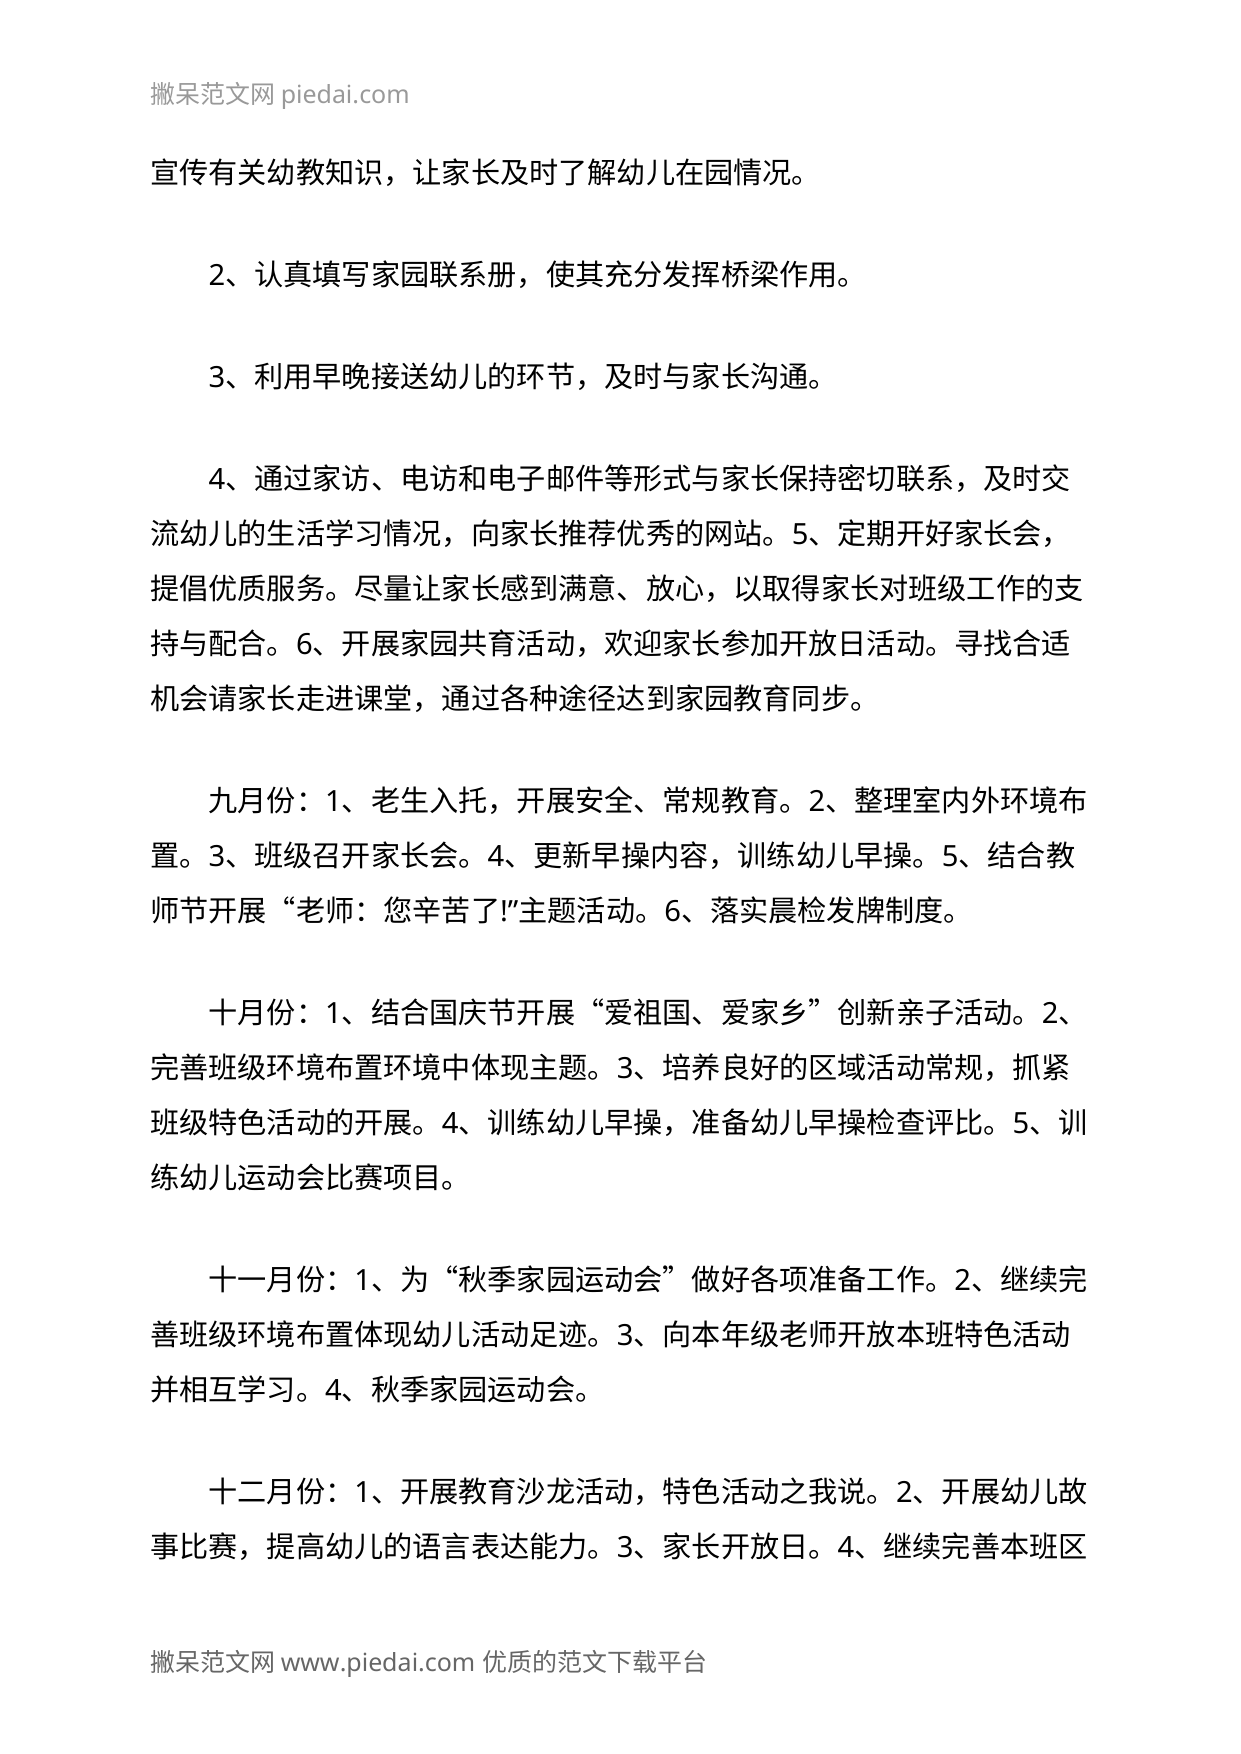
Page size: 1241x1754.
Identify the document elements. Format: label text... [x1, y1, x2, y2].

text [150, 1468, 1090, 1566]
text 九月份：1、老生入托，开展安全、常规教育。2、整理室内外环境布置。3、班级召开家长会。4、更新早操内容，训练幼儿早操。5、结合教师节开展“老师：您辛苦了!”主题活动。6、落实晨检发牌制度。 [150, 777, 1090, 930]
text 十一月份：1、为“秋季家园运动会”做好各项准备工作。2、继续完善班级环境布置体现幼儿活动足迹。3、向本年级老师开放本班特色活动并相互学习。4、秋季家园运动会。 [150, 1256, 1090, 1408]
text 3、利用早晚接送幼儿的环节，及时与家长沟通。 [150, 354, 1090, 396]
text 2、认真填写家园联系册，使其充分发挥桥梁作用。 [150, 252, 1090, 294]
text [150, 150, 1090, 192]
text 4、通过家访、电访和电子邮件等形式与家长保持密切联系，及时交流幼儿的生活学习情况，向家长推荐优秀的网站。5、定期开好家长会，提倡优质服务。尽量让家长感到满意、放心，以取得家长对班级工作的支持与配合。6、开展家园共育活动，欢迎家长参加开放日活动。寻找合适机会请家长走进课堂，通过各种途径达到家园教育同步。 [150, 456, 1090, 718]
text 十月份：1、结合国庆节开展“爱祖国、爱家乡”创新亲子活动。2、完善班级环境布置环境中体现主题。3、培养良好的区域活动常规，抓紧班级特色活动的开展。4、训练幼儿早操，准备幼儿早操检查评比。5、训练幼儿运动会比赛项目。 [150, 989, 1090, 1197]
